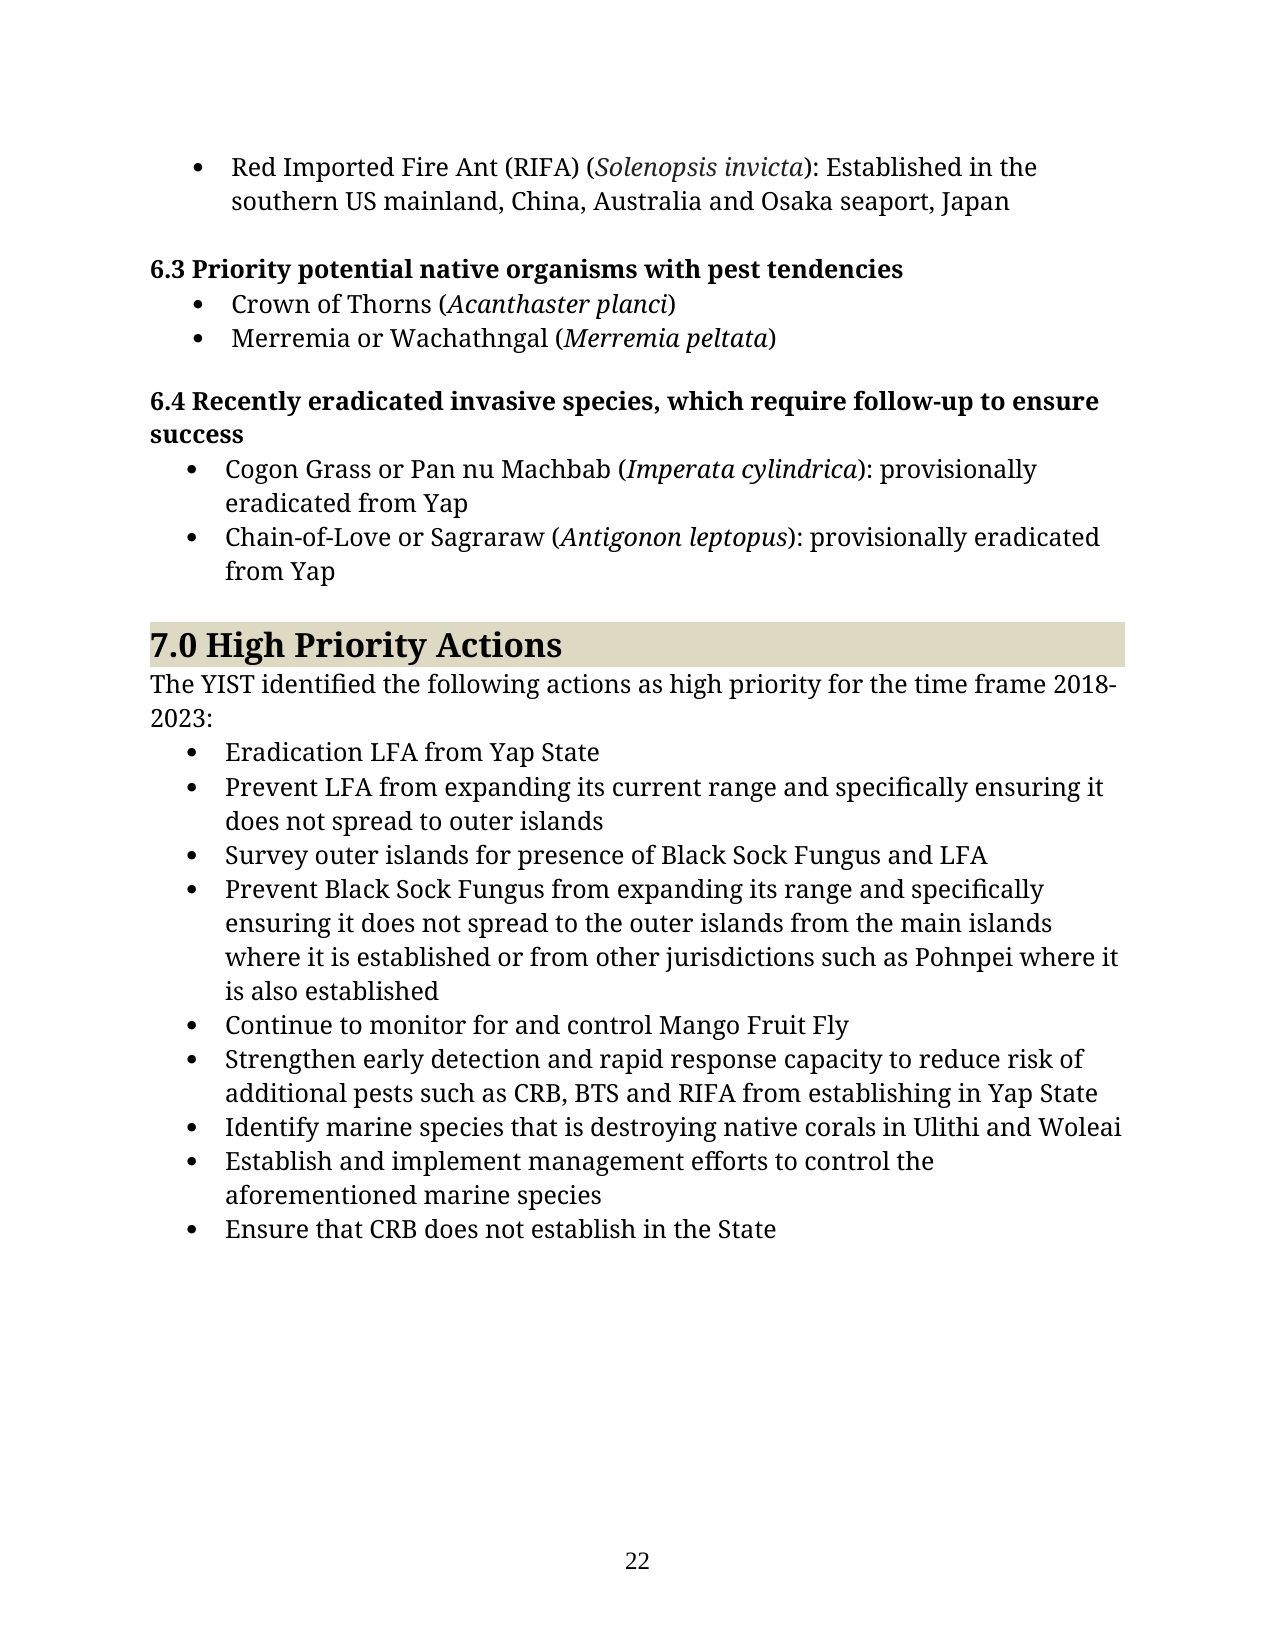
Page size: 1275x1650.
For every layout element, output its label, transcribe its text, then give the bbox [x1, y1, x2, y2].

text 6.3 Priority potential native organisms with pest tendencies [150, 252, 1125, 286]
list Merremia or Wachathngal (Merremia peltata) [194, 320, 1125, 354]
list Chain-of-Love or Sagraraw (Antigonon leptopus): provisionally eradicated from Yap [187, 519, 1125, 587]
list Cogon Grass or Pan nu Machbab (Imperata cylindrica): provisionally eradicated from Yap [187, 451, 1125, 519]
list Survey outer islands for presence of Black Sock Fungus and LFA [187, 837, 1125, 871]
text 7.0 High Priority Actions [150, 622, 1125, 667]
list Prevent LFA from expanding its current range and specifically ensuring it does not spread to outer islands [187, 769, 1125, 837]
list Ensure that CRB does not establish in the State [187, 1212, 1125, 1246]
text The YIST identified the following actions as high priority for the time frame 2018-2023: [150, 667, 1125, 735]
text 6.4 Recently eradicated invasive species, which require follow-up to ensure success [150, 383, 1125, 451]
list Establish and implement management efforts to control the aforementioned marine species [187, 1144, 1125, 1212]
list Strengthen early detection and rapid response capacity to reduce risk of additional pests such as CRB, BTS and RIFA from establishing in Yap State [187, 1042, 1125, 1110]
list Crown of Thorns (Acanthaster planci) [194, 286, 1125, 320]
list Eradication LFA from Yap State [187, 735, 1125, 769]
list Continue to monitor for and control Mango Fruit Fly [187, 1008, 1125, 1042]
list Red Imported Fire Ant (RIFA) (Solenopsis invicta): Established in the southern US mainland, China, Australia and Osaka seaport, Japan [194, 150, 1125, 218]
list Identify marine species that is destroying native corals in Ulithi and Woleai [187, 1110, 1125, 1144]
list Prevent Black Sock Fungus from expanding its range and specifically ensuring it does not spread to the outer islands from the main islands where it is established or from other jurisdictions such as Pohnpei where it is also established [187, 871, 1125, 1008]
